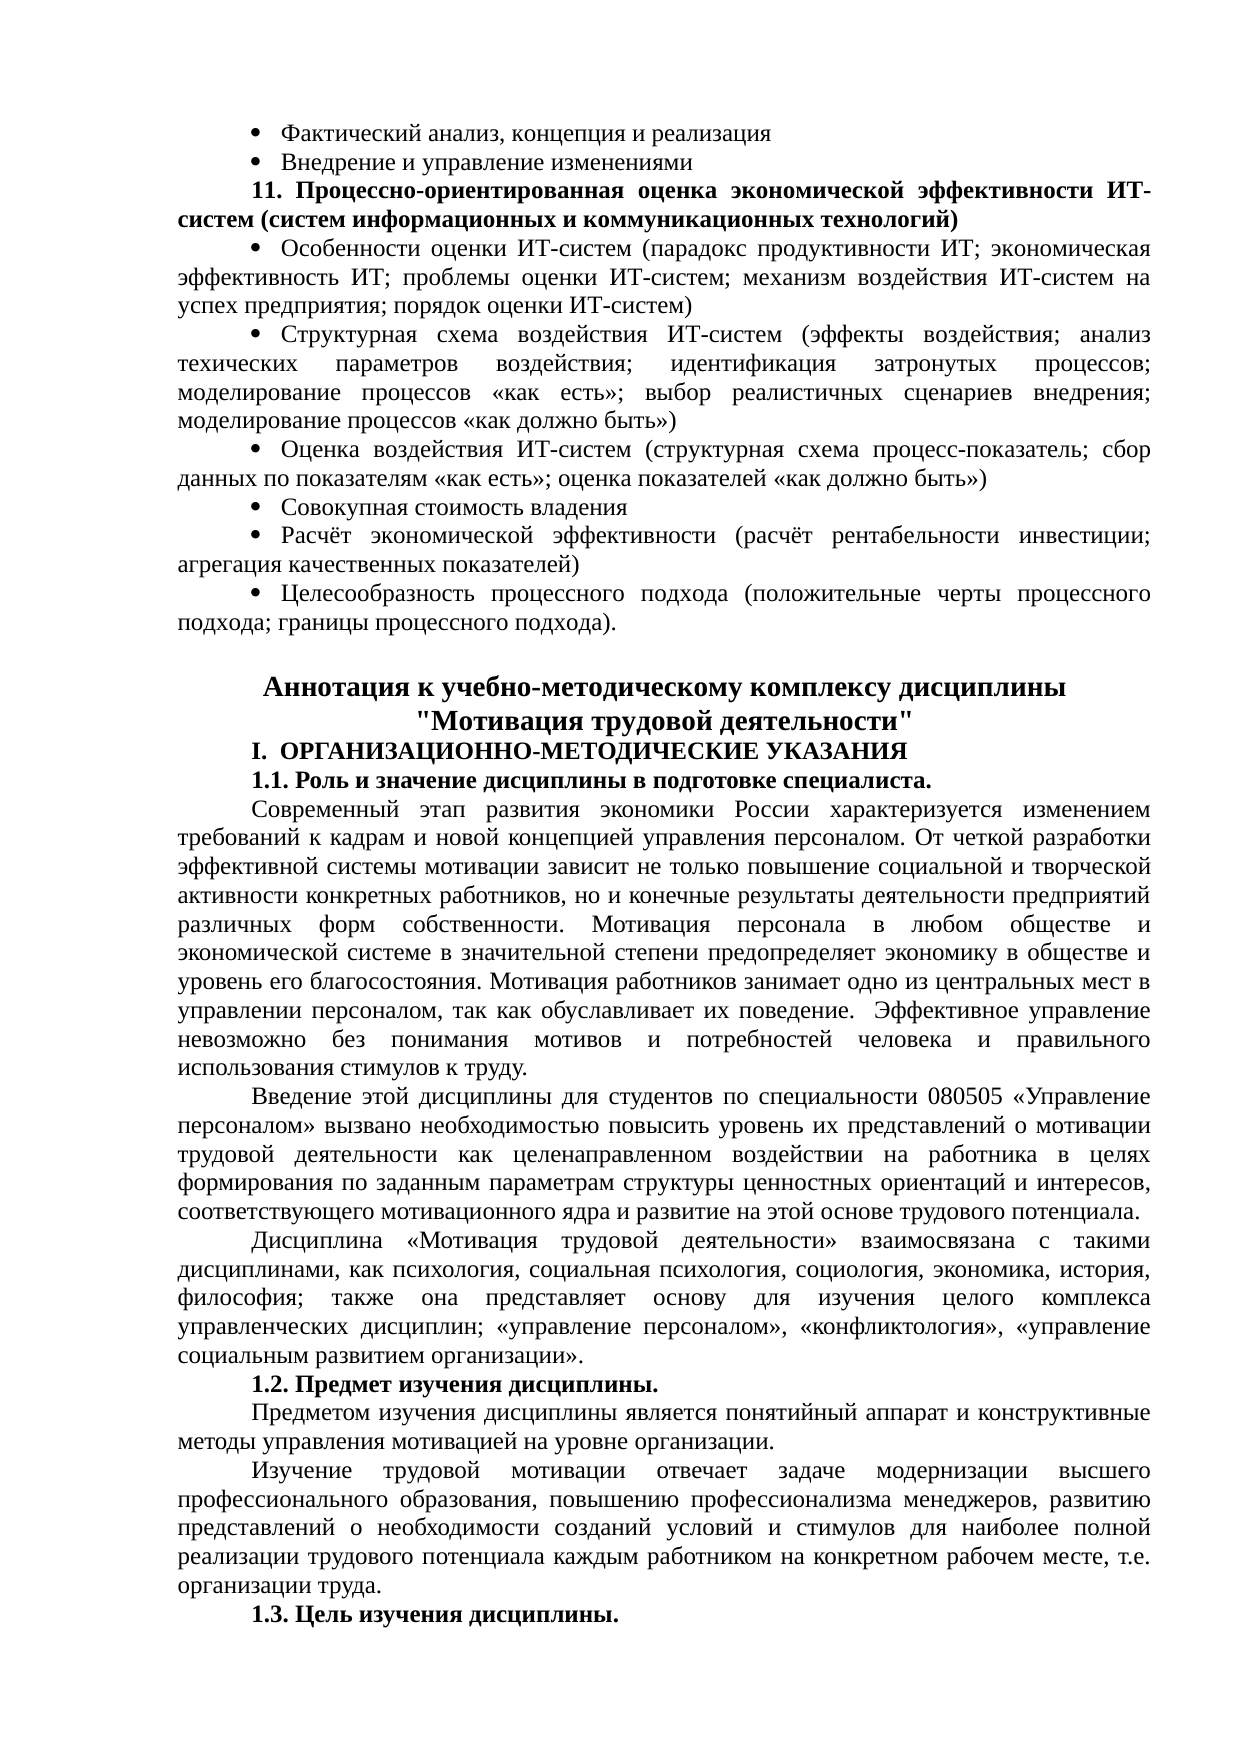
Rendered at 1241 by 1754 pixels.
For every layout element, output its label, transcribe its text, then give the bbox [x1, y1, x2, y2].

list Совокупная стоимость владения [177, 492, 1152, 521]
text Дисциплина «Мотивация трудовой деятельности» взаимосвязана с такими дисциплинами, как психология, социальная психология, социология, экономика, история, философия; также она представляет основу для изучения целого комплекса управленческих дисциплин; «управление персоналом», «конфликтология», «управление социальным развитием организации». [177, 1225, 1152, 1369]
text 1.2. Предмет изучения дисциплины. [177, 1369, 1152, 1397]
text Современный этап развития экономики России характеризуется изменением требований к кадрам и новой концепцией управления персоналом. От четкой разработки эффективной системы мотивации зависит не только повышение социальной и творческой активности конкретных работников, но и конечные результаты деятельности предприятий различных форм собственности. Мотивация персонала в любом обществе и экономической системе в значительной степени предопределяет экономику в обществе и уровень его благосостояния. Мотивация работников занимает одно из центральных мест в управлении персоналом, так как обуславливает их поведение. Эффективное управление невозможно без понимания мотивов и потребностей человека и правильного использования стимулов к труду. [177, 794, 1152, 1081]
list Оценка воздействия ИТ-систем (структурная схема процесс-показатель; сбор данных по показателям «как есть»; оценка показателей «как должно быть») [177, 434, 1152, 492]
list Внедрение и управление изменениями [177, 147, 1152, 176]
text I. ОРГАНИЗАЦИОННО-МЕТОДИЧЕСКИЕ УКАЗАНИЯ [177, 736, 1152, 765]
list Особенности оценки ИТ-систем (парадокс продуктивности ИТ; экономическая эффективность ИТ; проблемы оценки ИТ-систем; механизм воздействия ИТ-систем на успех предприятия; порядок оценки ИТ-систем) [177, 233, 1152, 319]
text Введение этой дисциплины для студентов по специальности 080505 «Управление персоналом» вызвано необходимостью повысить уровень их представлений о мотивации трудовой деятельности как целенаправленном воздействии на работника в целях формирования по заданным параметрам структуры ценностных ориентаций и интересов, соответствующего мотивационного ядра и развитие на этой основе трудового потенциала. [177, 1081, 1152, 1225]
list Процессно-ориентированная оценка экономической эффективности ИТ-систем (систем информационных и коммуникационных технологий) [177, 176, 1152, 233]
list Расчёт экономической эффективности (расчёт рентабельности инвестиции; агрегация качественных показателей) [177, 521, 1152, 578]
list Фактический анализ, концепция и реализация [177, 118, 1152, 147]
text 1.3. Цель изучения дисциплины. [177, 1599, 1152, 1627]
text Изучение трудовой мотивации отвечает задаче модернизации высшего профессионального образования, повышению профессионализма менеджеров, развитию представлений о необходимости созданий условий и стимулов для наиболее полной реализации трудового потенциала каждым работником на конкретном рабочем месте, т.е. организации труда. [177, 1455, 1152, 1599]
text Аннотация к учебно-методическому комплексу дисциплины "Мотивация трудовой деятельности" [177, 669, 1152, 736]
list Структурная схема воздействия ИТ-систем (эффекты воздействия; анализ техических параметров воздействия; идентификация затронутых процессов; моделирование процессов «как есть»; выбор реалистичных сценариев внедрения; моделирование процессов «как должно быть») [177, 319, 1152, 434]
text Предметом изучения дисциплины является понятийный аппарат и конструктивные методы управления мотивацией на уровне организации. [177, 1397, 1152, 1455]
list Целесообразность процессного подхода (положительные черты процессного подхода; границы процессного подхода). [177, 578, 1152, 636]
text 1.1. Роль и значение дисциплины в подготовке специалиста. [177, 765, 1152, 794]
